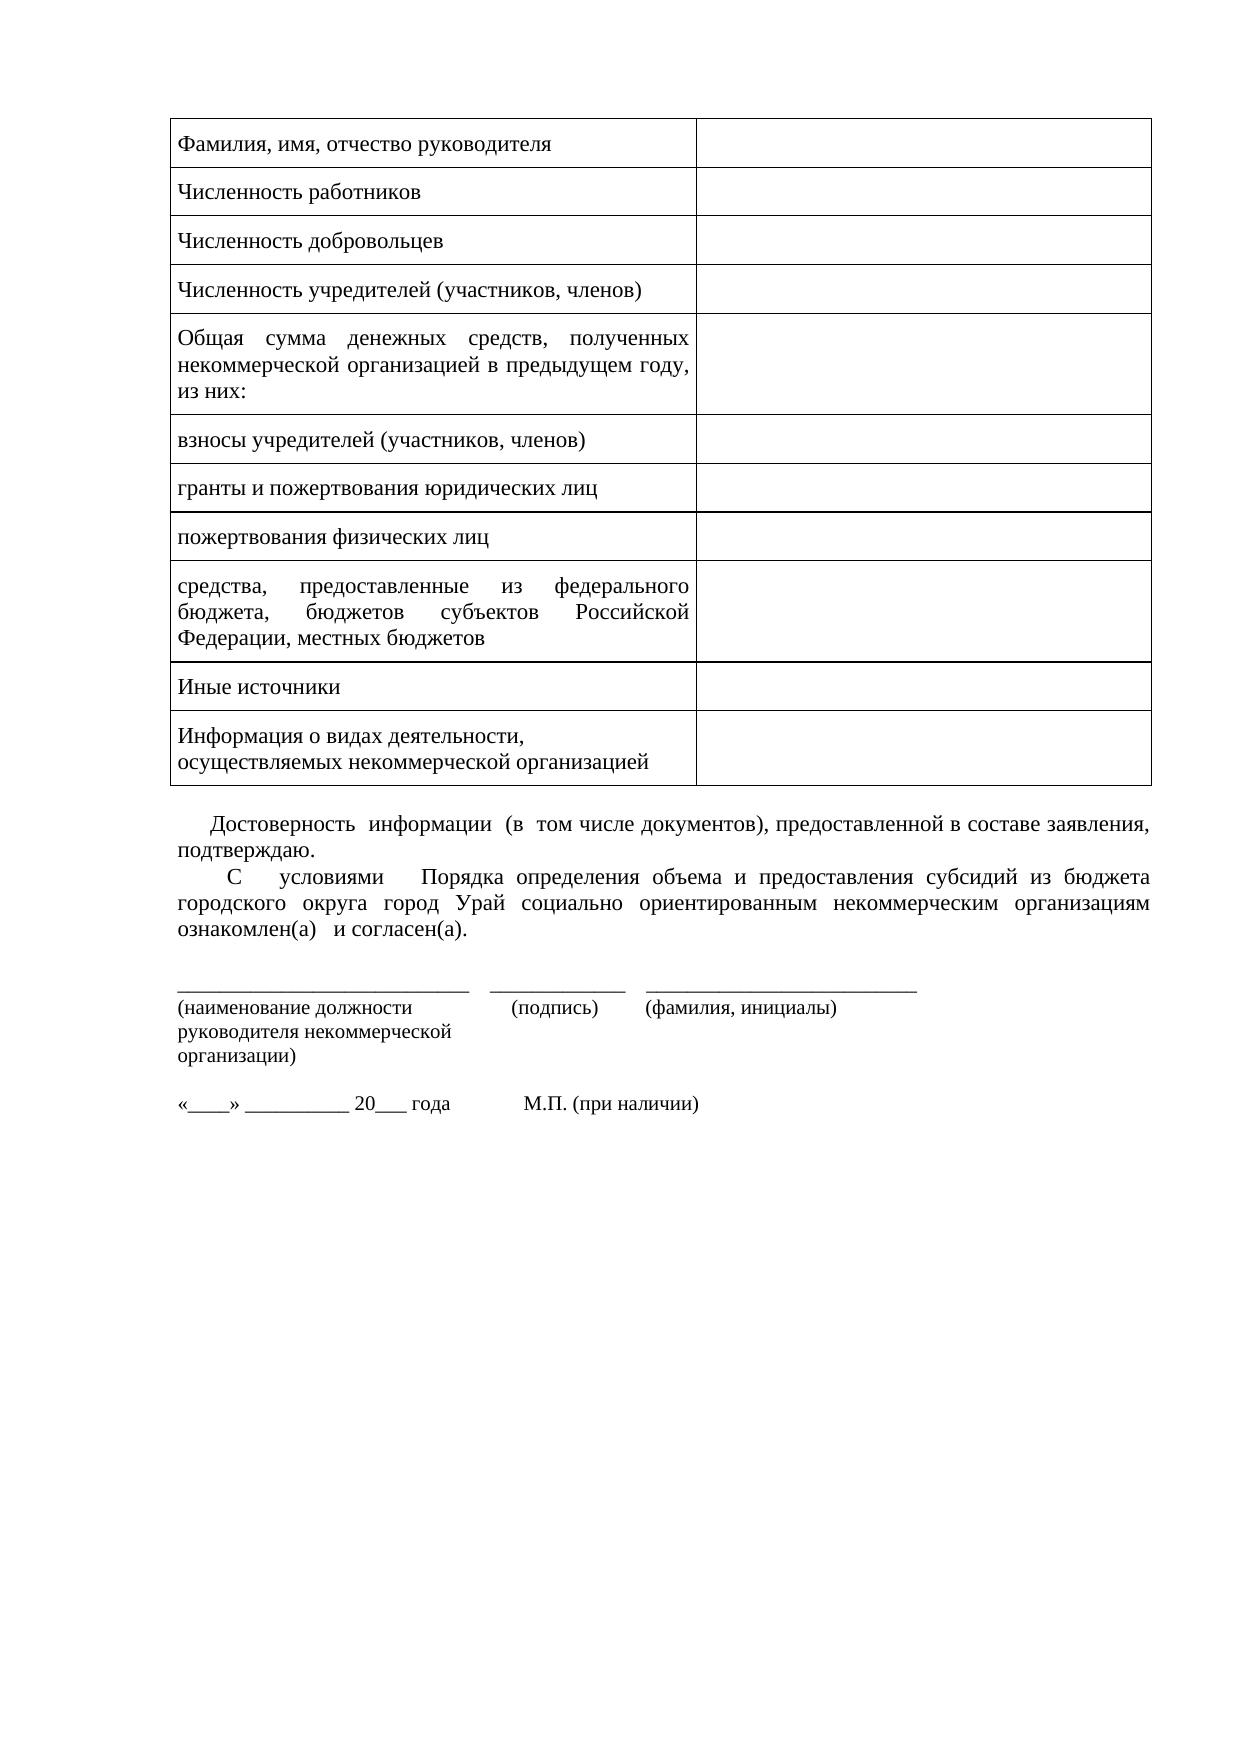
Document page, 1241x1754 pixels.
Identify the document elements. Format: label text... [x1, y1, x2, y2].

table_cell Фамилия, имя, отчество руководителя [171, 119, 696, 167]
table_cell [697, 265, 1151, 313]
table_cell [697, 314, 1151, 414]
table_cell Общая сумма денежных средств, полученных некоммерческой организацией в предыдущем году, из них: [171, 314, 696, 414]
table_cell пожертвования физических лиц [171, 513, 696, 560]
table_cell Численность работников [171, 168, 696, 215]
text ____________________________ _____________ __________________________ [177, 971, 1152, 995]
text «____» __________ 20___ года М.П. (при наличии) [177, 1091, 1152, 1115]
text С условиями Порядка определения объема и предоставления субсидий из бюджета городского округа город Урай социально ориентированным некоммерческим организациям ознакомлен(а) и согласен(а). [177, 863, 1152, 942]
text Достоверность информации (в том числе документов), предоставленной в составе заявления, подтверждаю. [177, 810, 1152, 863]
table_cell [697, 711, 1151, 785]
text руководителя некоммерческой [177, 1019, 1152, 1043]
table_cell Иные источники [171, 663, 696, 710]
table_cell [697, 216, 1151, 264]
table_cell Численность добровольцев [171, 216, 696, 264]
table_cell взносы учредителей (участников, членов) [171, 415, 696, 463]
table_cell Информация о видах деятельности, осуществляемых некоммерческой организацией [171, 711, 696, 785]
table_cell [697, 561, 1151, 661]
table_cell [697, 415, 1151, 463]
table_cell средства, предоставленные из федерального бюджета, бюджетов субъектов Российской Федерации, местных бюджетов [171, 561, 696, 661]
table_cell [697, 168, 1151, 215]
table_cell [697, 513, 1151, 560]
table_cell [697, 119, 1151, 167]
table_cell [697, 663, 1151, 710]
table_cell гранты и пожертвования юридических лиц [171, 464, 696, 511]
table_cell [697, 464, 1151, 511]
text (наименование должности (подпись) (фамилия, инициалы) [177, 995, 1152, 1019]
text организации) [177, 1043, 1152, 1067]
table_cell Численность учредителей (участников, членов) [171, 265, 696, 313]
